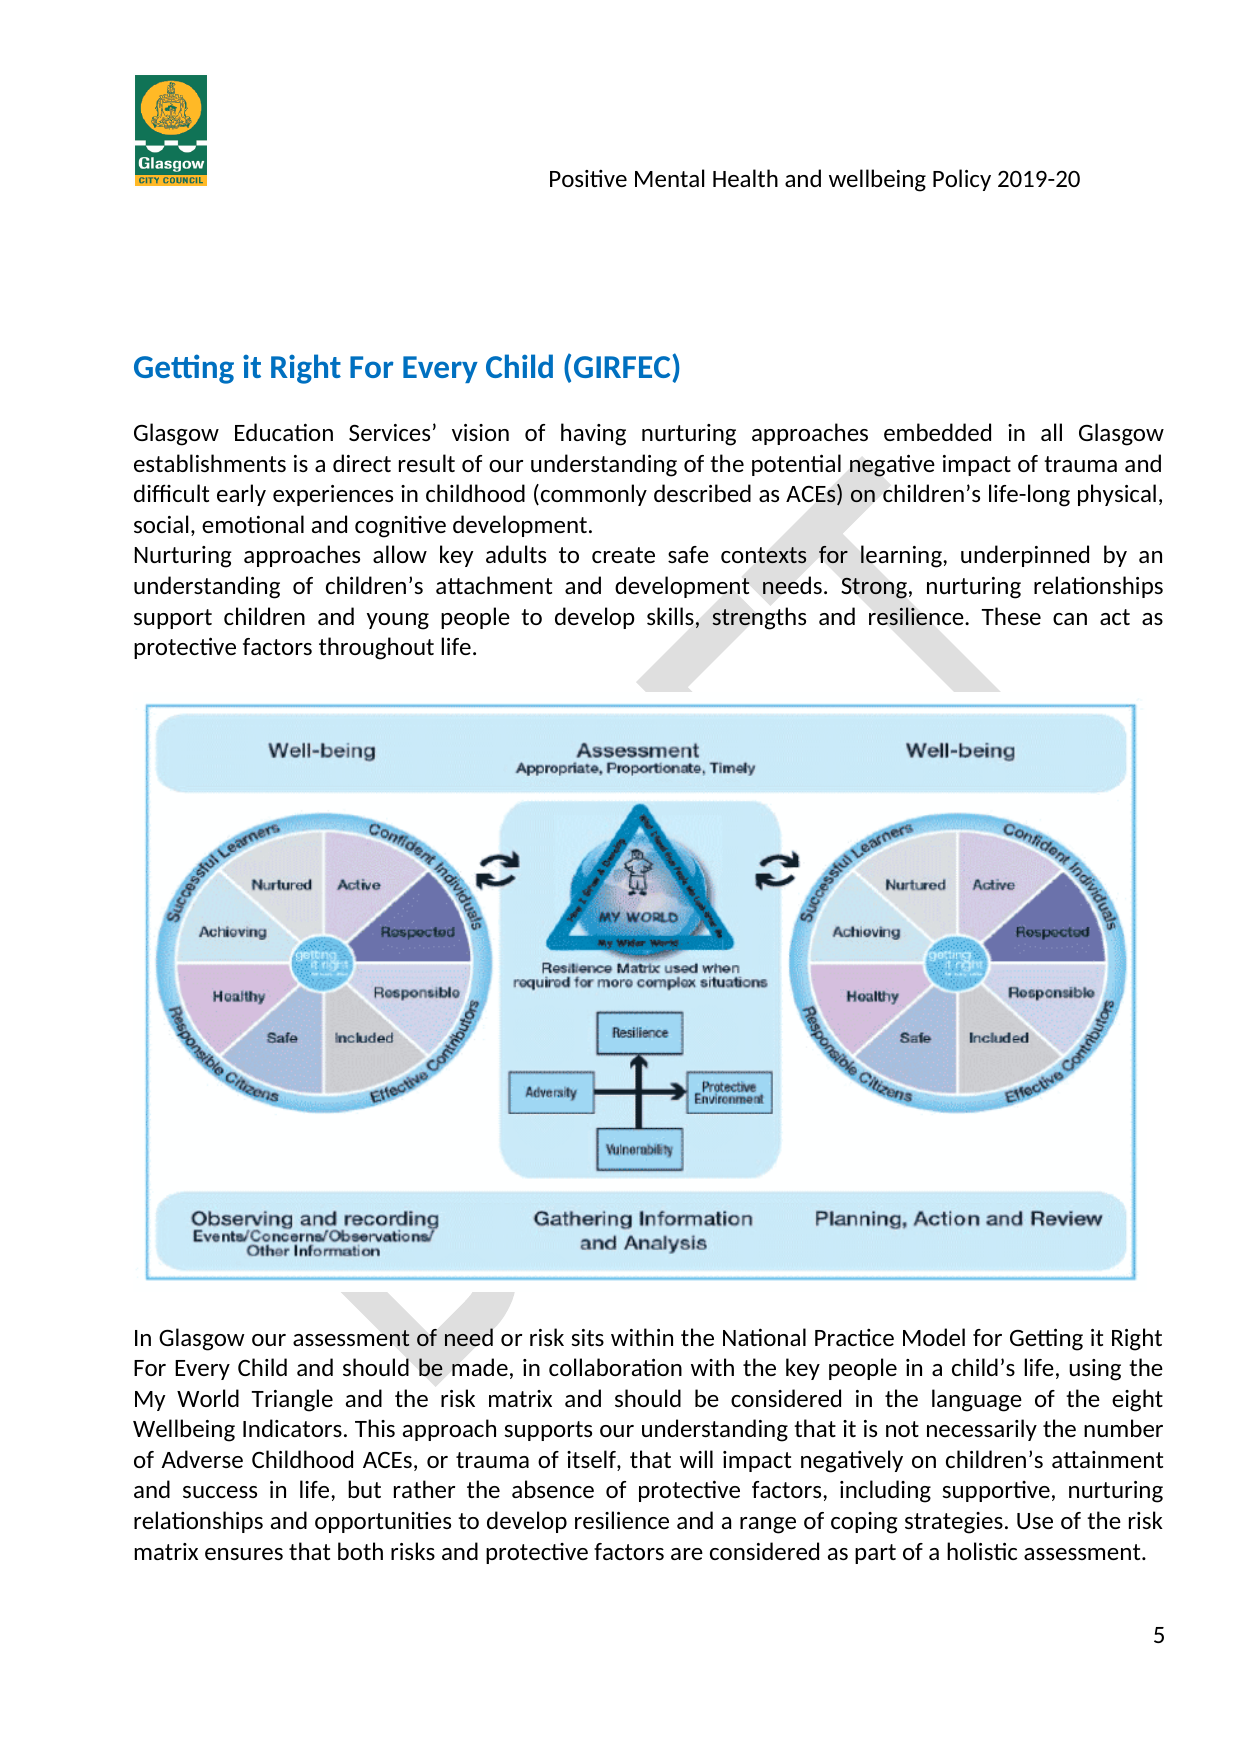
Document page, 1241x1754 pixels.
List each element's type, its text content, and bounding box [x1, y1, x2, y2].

text Nurturing approaches allow key adults to create safe contexts for learning, underpinned by an understanding of children’s attachment and development needs. Strong, nurturing relationships support children and young people to develop skills, strengths and resilience. These can act as protective factors throughout life. [133, 539, 1165, 662]
picture [132, 692, 1148, 1292]
picture [132, 73, 209, 188]
text In Glasgow our assessment of need or risk sits within the National Practice Model for Getting it Right For Every Child and should be made, in collaboration with the key people in a child’s life, using the My World Triangle and the risk matrix and should be considered in the language of the eight Wellbeing Indicators. This approach supports our understanding that it is not necessarily the number of Adverse Childhood ACEs, or trauma of itself, that will impact negatively on children’s attainment and success in life, but rather the absence of protective factors, including supportive, nurturing relationships and opportunities to develop resilience and a range of coping strategies. Use of the risk matrix ensures that both risks and protective factors are considered as part of a holistic assessment. [133, 1322, 1165, 1566]
subtitle Getting it Right For Every Child (GIRFEC) [133, 346, 1165, 387]
text Glasgow Education Services’ vision of having nurturing approaches embedded in all Glasgow establishments is a direct result of our understanding of the potential negative impact of trauma and difficult early experiences in childhood (commonly described as ACEs) on children’s life-long physical, social, emotional and cognitive development. [133, 417, 1165, 539]
